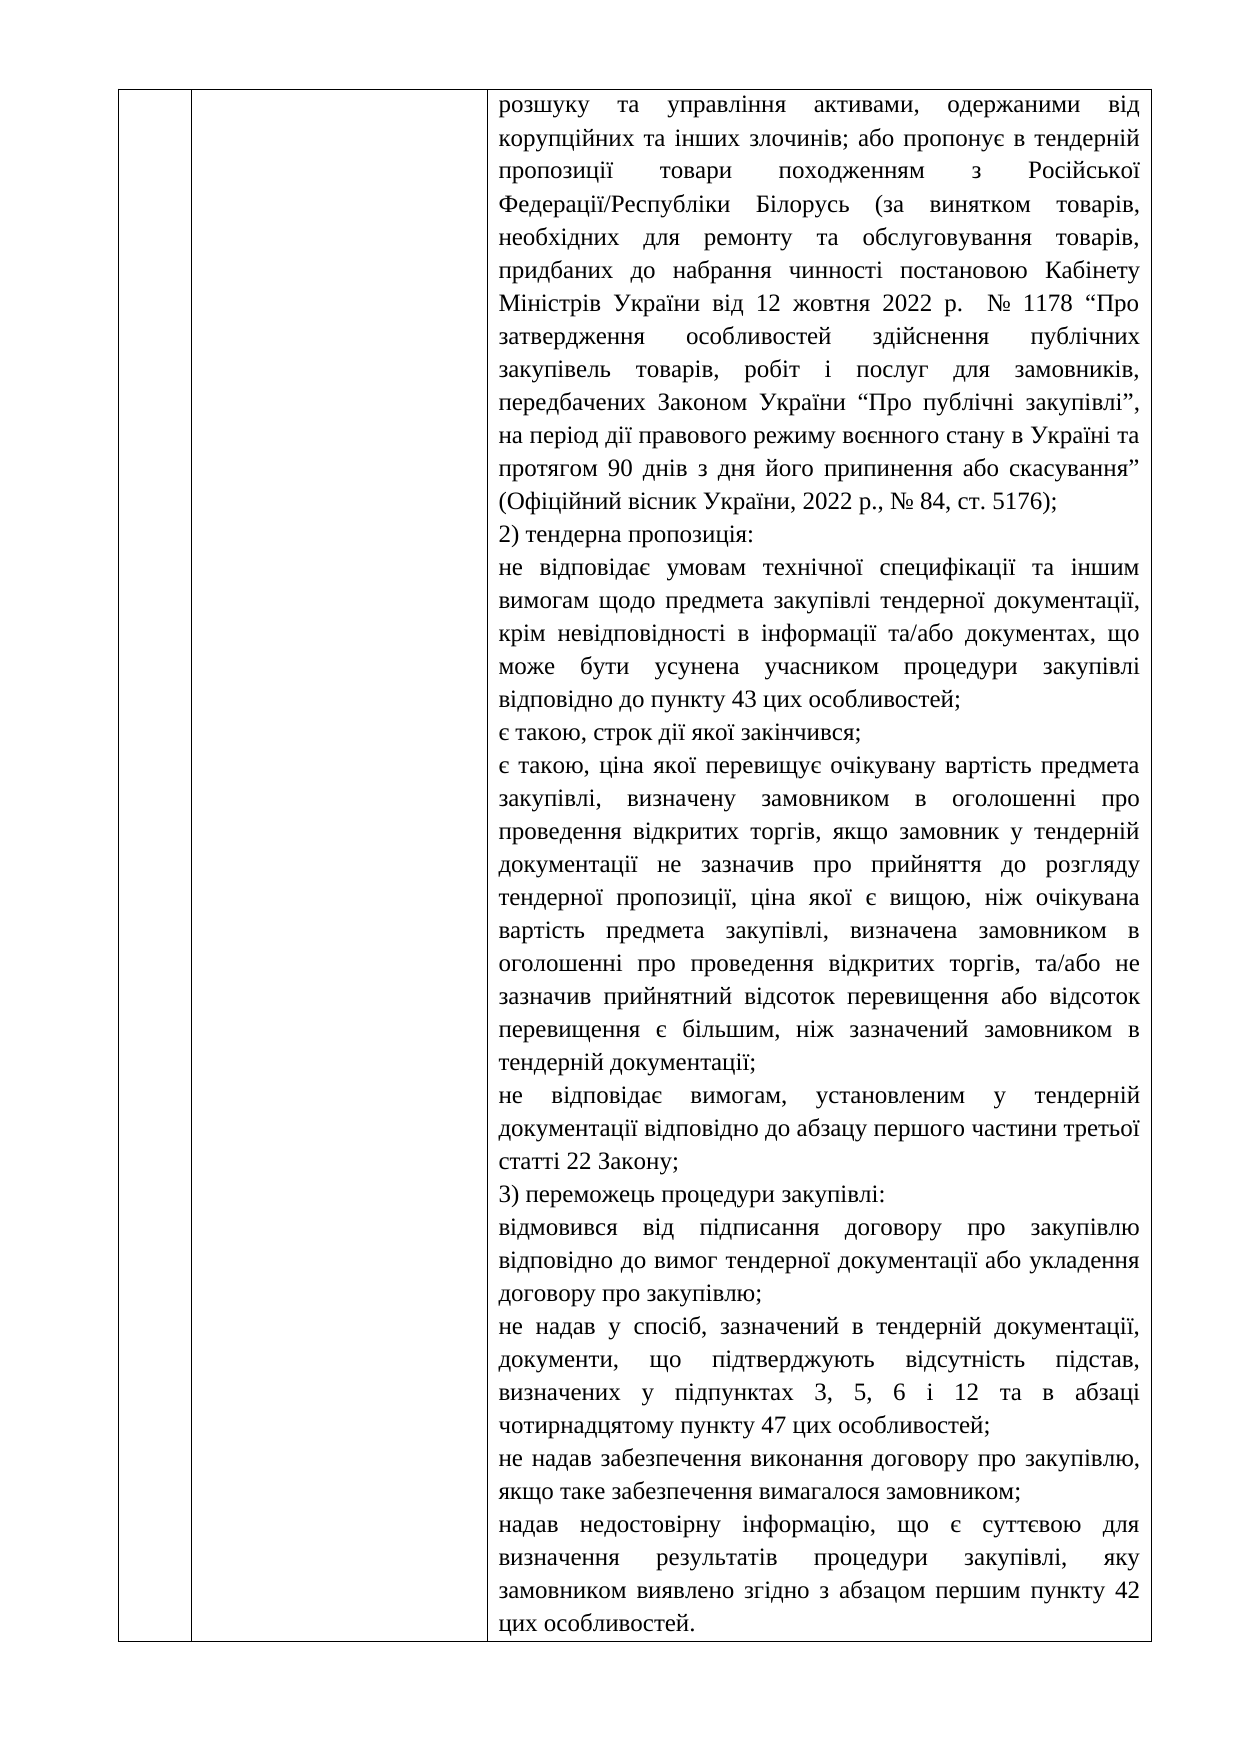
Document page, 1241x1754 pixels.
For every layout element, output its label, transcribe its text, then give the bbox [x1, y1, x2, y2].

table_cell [488, 90, 1151, 1641]
table_cell 3 [119, 90, 191, 1641]
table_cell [192, 90, 487, 1641]
